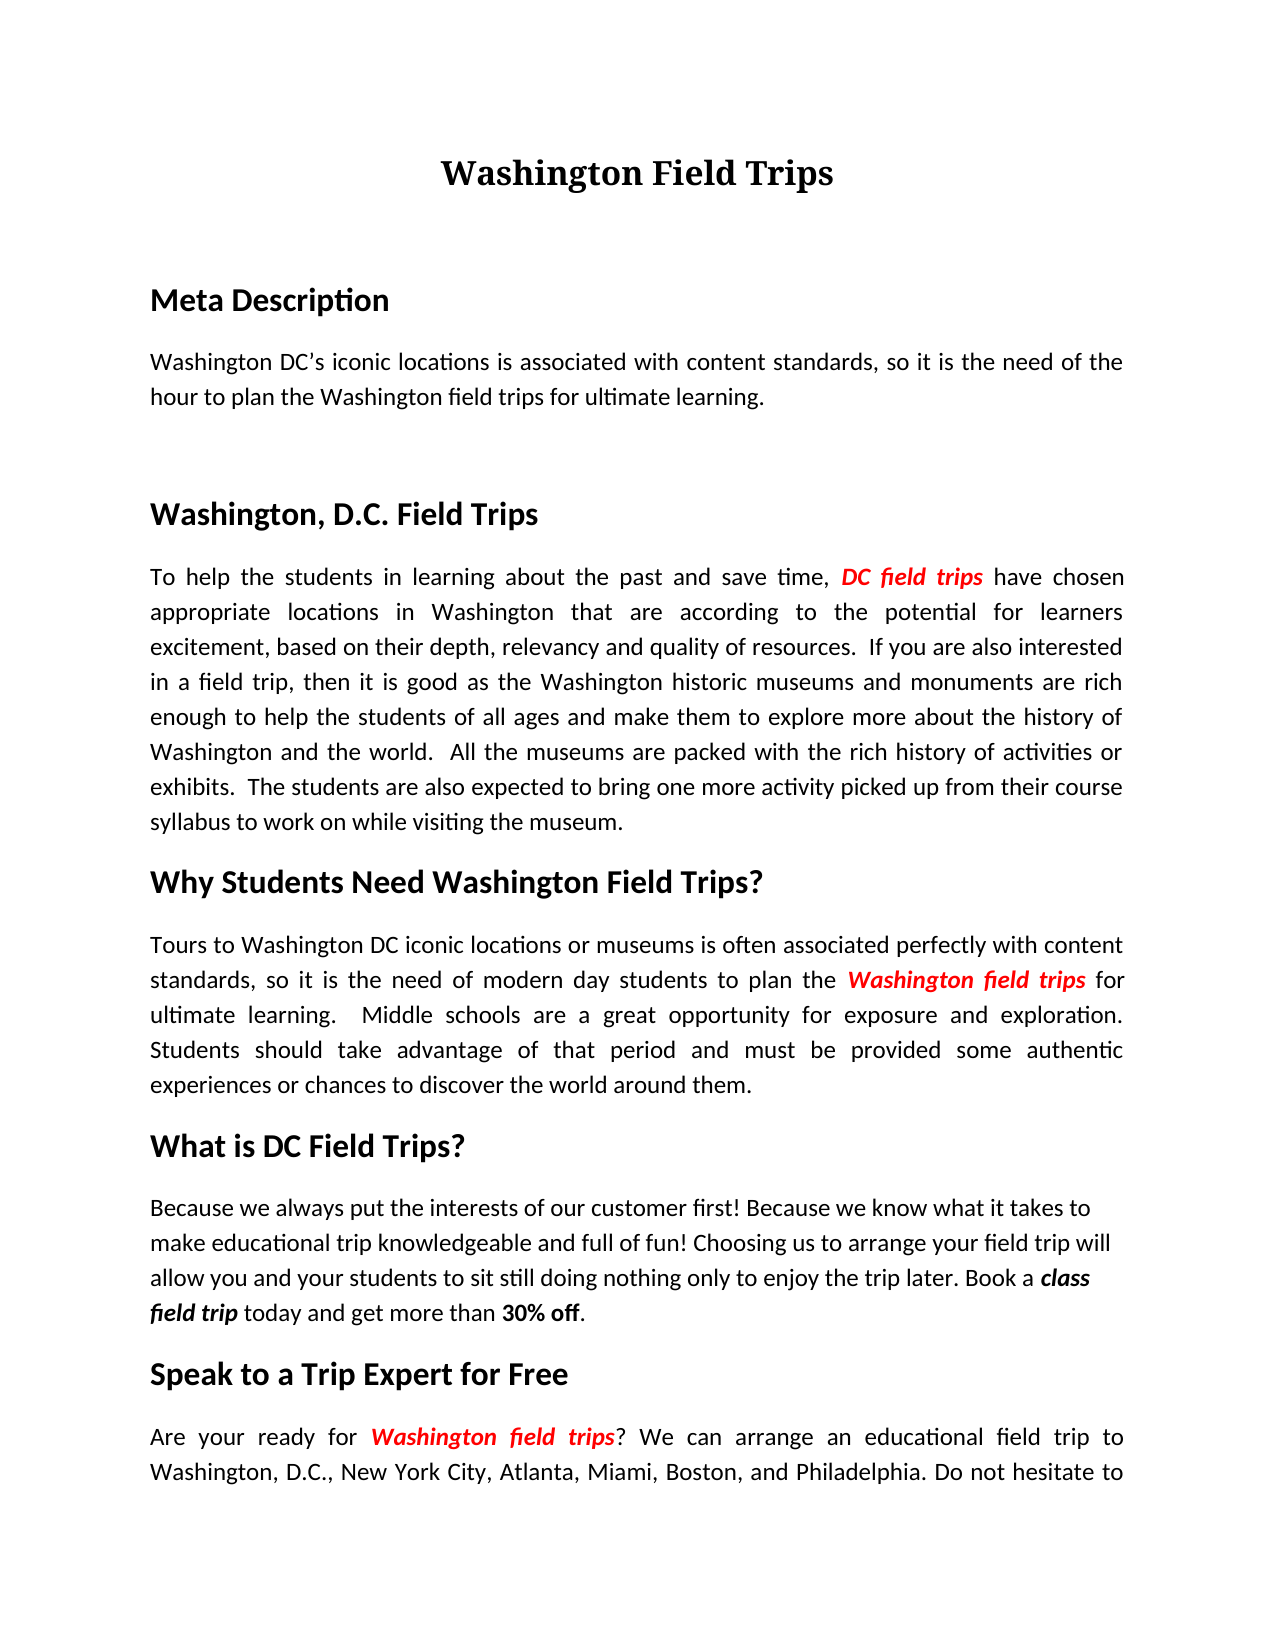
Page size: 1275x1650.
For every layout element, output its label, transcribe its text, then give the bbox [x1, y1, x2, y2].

text Tours to Washington DC iconic locations or museums is often associated perfectly with content standards, so it is the need of modern day students to plan the Washington field trips for ultimate learning. Middle schools are a great opportunity for exposure and exploration. Students should take advantage of that period and must be provided some authentic experiences or chances to discover the world around them. [150, 929, 1125, 1100]
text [150, 1421, 1125, 1487]
text Washington, D.C. Field Trips [150, 493, 1125, 534]
text Meta Description [150, 279, 1125, 319]
text Washington Field Trips [150, 150, 1125, 195]
text Because we always put the interests of our customer first! Because we know what it takes to make educational trip knowledgeable and full of fun! Choosing us to arrange your field trip will allow you and your students to sit still doing nothing only to enjoy the trip later. Book a class field trip today and get more than 30% off. [150, 1193, 1125, 1328]
text Washington DC’s iconic locations is associated with content standards, so it is the need of the hour to plan the Washington field trips for ultimate learning. [150, 346, 1125, 412]
text Why Students Need Washington Field Trips? [150, 862, 1125, 902]
text To help the students in learning about the past and save time, DC field trips have chosen appropriate locations in Washington that are according to the potential for learners excitement, based on their depth, relevancy and quality of resources. If you are also interested in a field trip, then it is good as the Washington historic museums and monuments are rich enough to help the students of all ages and make them to explore more about the history of Washington and the world. All the museums are packed with the rich history of activities or exhibits. The students are also expected to bring one more activity picked up from their course syllabus to work on while visiting the museum. [150, 561, 1125, 836]
text What is DC Field Trips? [150, 1125, 1125, 1166]
text Speak to a Trip Expert for Free [150, 1353, 1125, 1394]
